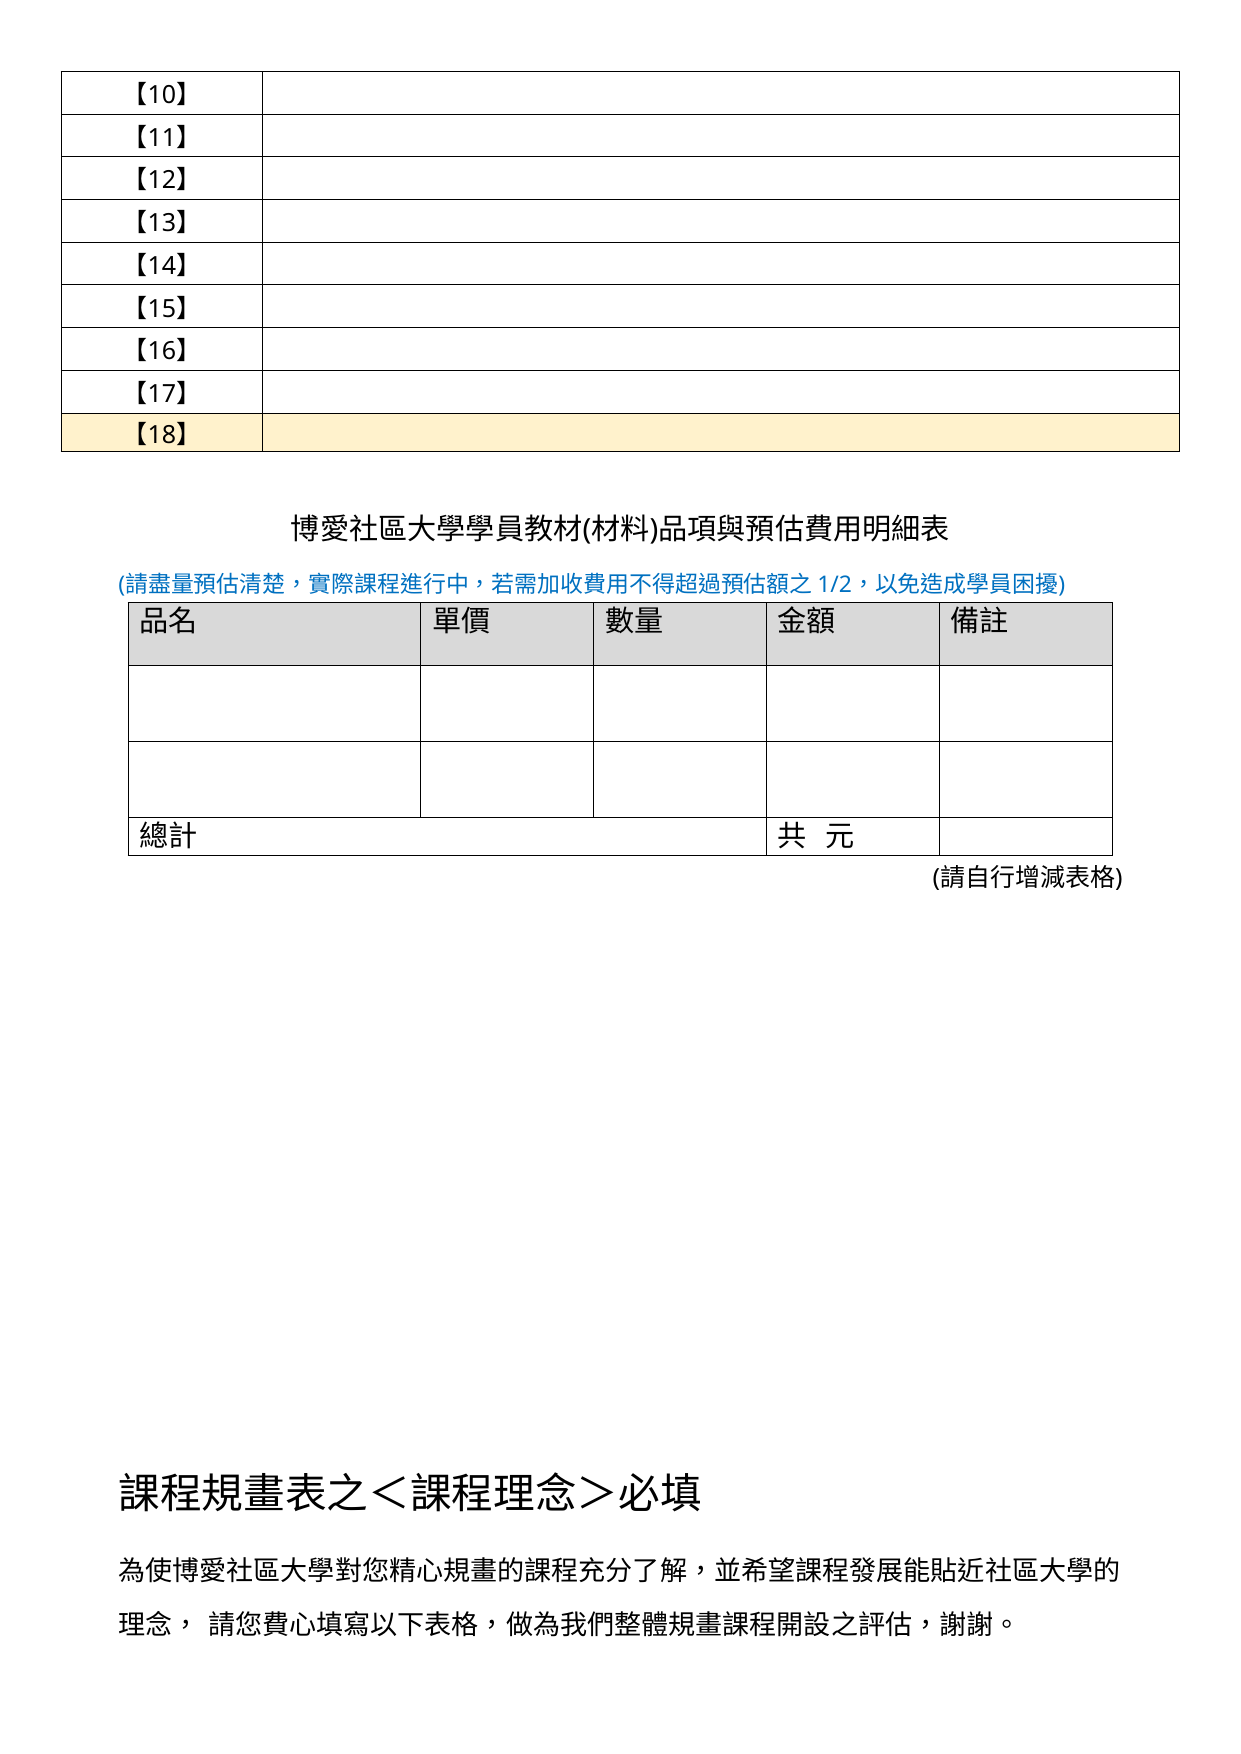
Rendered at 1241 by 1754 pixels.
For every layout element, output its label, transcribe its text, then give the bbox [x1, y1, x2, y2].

table_cell [767, 742, 939, 817]
table_header 單價 [421, 603, 593, 665]
table_cell [263, 115, 1179, 156]
table_cell [263, 200, 1179, 242]
table_cell [263, 157, 1179, 199]
table_header 備註 [940, 603, 1112, 665]
table_cell [940, 666, 1112, 741]
table_cell [129, 666, 420, 741]
table_cell 【16】 [62, 328, 262, 370]
table_cell [263, 328, 1179, 370]
table_header 品名 [129, 603, 420, 665]
table_cell [421, 742, 593, 817]
table_cell 【17】 [62, 371, 262, 412]
table_cell 【13】 [62, 200, 262, 242]
table_cell 總計 [129, 818, 766, 855]
table_cell 【12】 [62, 157, 262, 199]
table_cell [263, 371, 1179, 412]
table_cell [940, 742, 1112, 817]
table_cell [940, 818, 1112, 855]
table_cell 【18】 [62, 414, 262, 451]
table_header 數量 [594, 603, 766, 665]
table_cell [263, 243, 1179, 284]
table_cell 【14】 [62, 243, 262, 284]
table_header 金額 [767, 603, 939, 665]
text (請盡量預估清楚，實際課程進行中，若需加收費用不得超過預估額之1/2，以免造成學員困擾) [118, 564, 1122, 602]
text 課程規畫表之＜課程理念＞必填 [118, 1456, 1122, 1531]
table_cell 【10】 [62, 72, 262, 113]
table_cell [421, 666, 593, 741]
table_cell [263, 414, 1179, 451]
table_cell [263, 72, 1179, 113]
table_cell 【15】 [62, 285, 262, 327]
table_cell [594, 742, 766, 817]
text (請自行增減表格) [118, 856, 1122, 894]
table_cell [263, 285, 1179, 327]
table_cell [594, 666, 766, 741]
table_cell [129, 742, 420, 817]
table_cell 【11】 [62, 115, 262, 156]
table_cell [767, 666, 939, 741]
text 博愛社區大學學員教材(材料)品項與預估費用明細表 [118, 489, 1122, 564]
table_cell 共 元 [767, 818, 939, 855]
text 為使博愛社區大學對您精心規畫的課程充分了解，並希望課程發展能貼近社區大學的理念， 請您費心填寫以下表格，做為我們整體規畫課程開設之評估，謝謝。 [118, 1531, 1122, 1644]
